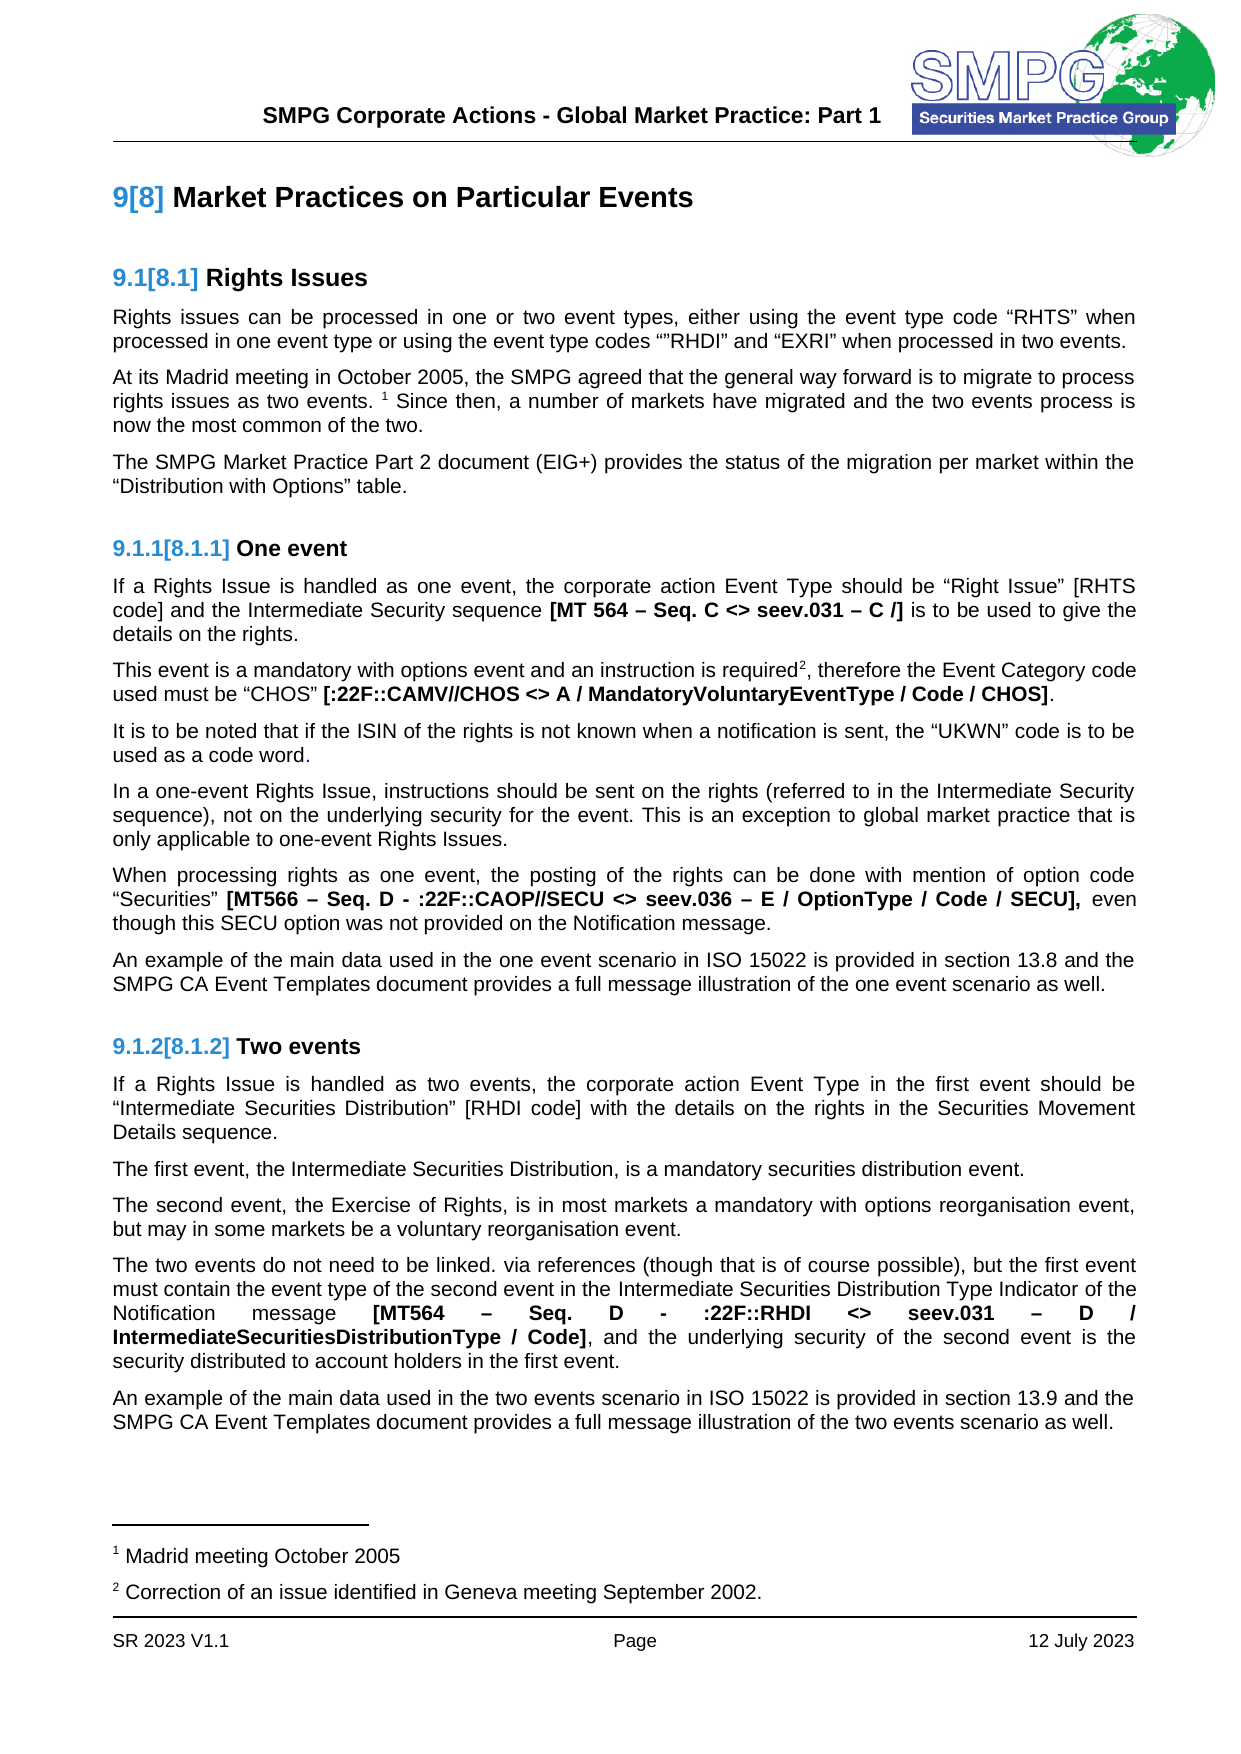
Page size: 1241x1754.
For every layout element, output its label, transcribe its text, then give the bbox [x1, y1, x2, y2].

text If a Rights Issue is handled as one event, the corporate action Event Type should be “Right Issue” [RHTS code] and the Intermediate Security sequence [MT 564 – Seq. C <> seev.031 – C /] is to be used to give the details on the rights. [112, 574, 1137, 646]
subtitle One event [112, 535, 1137, 561]
text The second event, the Exercise of Rights, is in most markets a mandatory with options reorganisation event, but may in some markets be a voluntary reorganisation event. [112, 1193, 1137, 1241]
text In a one-event Rights Issue, instructions should be sent on the rights (referred to in the Intermediate Security sequence), not on the underlying security for the event. This is an exception to global market practice that is only applicable to one-event Rights Issues. [112, 779, 1137, 851]
text If a Rights Issue is handled as two events, the corporate action Event Type in the first event should be “Intermediate Securities Distribution” [RHDI code] with the details on the rights in the Securities Movement Details sequence. [112, 1072, 1137, 1144]
text When processing rights as one event, the posting of the rights can be done with mention of option code “Securities” [MT566 – Seq. D - :22F::CAOP//SECU <> seev.036 – E / OptionType / Code / SECU], even though this SECU option was not provided on the Notification message. [112, 863, 1137, 935]
text An example of the main data used in the one event scenario in ISO 15022 is provided in section 13.8 and the SMPG CA Event Templates document provides a full message illustration of the one event scenario as well. [112, 948, 1137, 996]
text At its Madrid meeting in October 2005, the SMPG agreed that the general way forward is to migrate to process rights issues as two events. Since then, a number of markets have migrated and the two events process is now the most common of the two. [112, 365, 1137, 437]
text The first event, the Intermediate Securities Distribution, is a mandatory securities distribution event. [112, 1156, 1137, 1180]
text An example of the main data used in the two events scenario in ISO 15022 is provided in section 13.9 and the SMPG CA Event Templates document provides a full message illustration of the two events scenario as well. [112, 1386, 1137, 1433]
text Rights issues can be processed in one or two event types, either using the event type code “RHTS” when processed in one event type or using the event type codes “”RHDI” and “EXRI” when processed in two events. [112, 305, 1137, 353]
text This event is a mandatory with options event and an instruction is required, therefore the Event Category code used must be “CHOS” [:22F::CAMV//CHOS <> A / MandatoryVoluntaryEventType / Code / CHOS]. [112, 658, 1137, 706]
subtitle Market Practices on Particular Events [112, 180, 1137, 213]
text The two events do not need to be linked. via references (though that is of course possible), but the first event must contain the event type of the second event in the Intermediate Securities Distribution Type Indicator of the Notification message [MT564 – Seq. D - :22F::RHDI <> seev.031 – D / IntermediateSecuritiesDistributionType / Code], and the underlying security of the second event is the security distributed to account holders in the first event. [112, 1253, 1137, 1373]
subtitle Two events [112, 1033, 1137, 1059]
picture [911, 14, 1216, 157]
text The SMPG Market Practice Part 2 document (EIG+) provides the status of the migration per market within the “Distribution with Options” table. [112, 449, 1137, 497]
text It is to be noted that if the ISIN of the rights is not known when a notification is sent, the “UKWN” code is to be used as a code word. [112, 718, 1137, 766]
subtitle Rights Issues [112, 263, 1137, 292]
